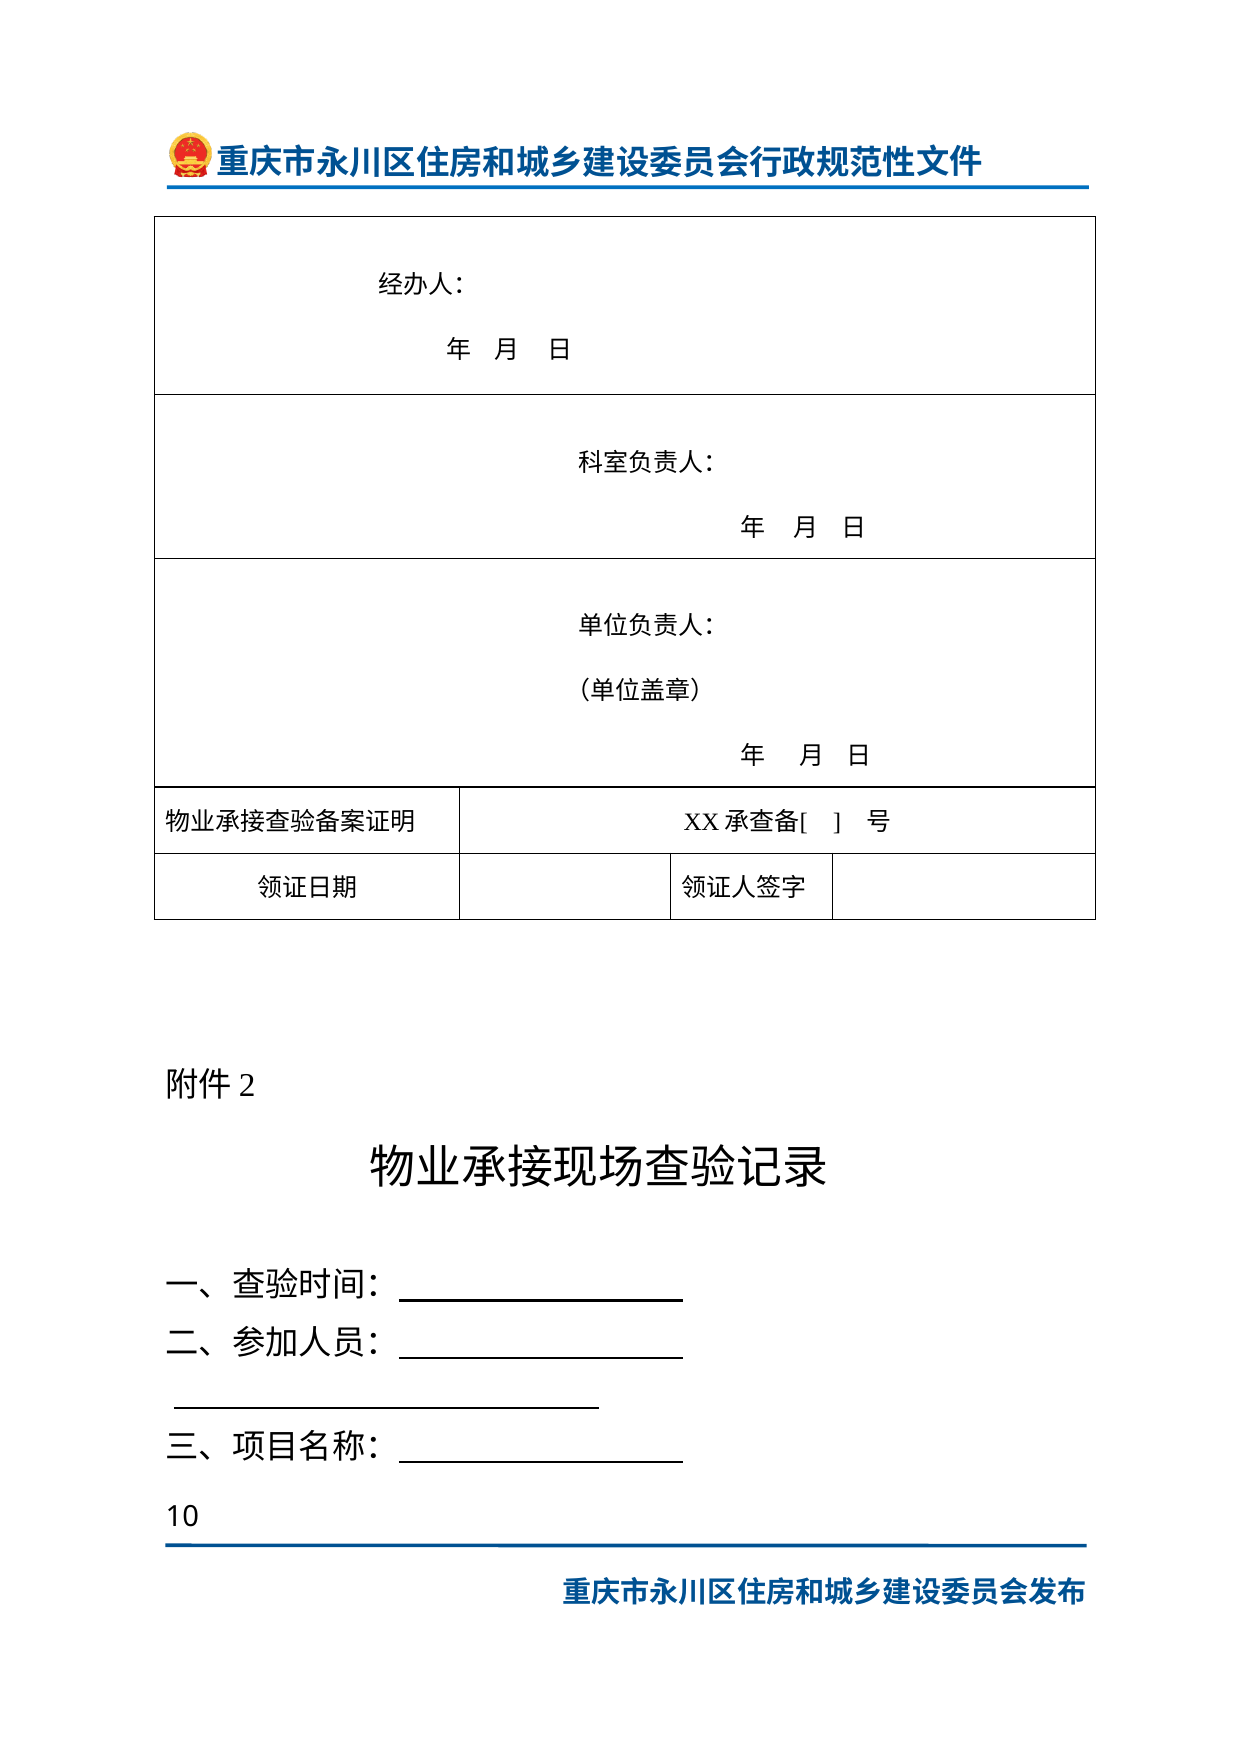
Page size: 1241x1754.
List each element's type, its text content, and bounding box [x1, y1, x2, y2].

text 附件2 [165, 1049, 1087, 1114]
text 二、参加人员： [165, 1316, 1087, 1364]
table_cell [833, 854, 1095, 918]
table_cell [460, 854, 670, 918]
table_cell 领证人签字 [671, 854, 832, 918]
text 物业承接现场查验记录 [165, 1114, 1087, 1212]
picture [165, 130, 216, 181]
table_cell 领证日期 [155, 854, 459, 918]
table_cell XX承查备[ ] 号 [460, 788, 1095, 852]
text 三、项目名称： [165, 1419, 1087, 1468]
table_cell 物业承接查验备案证明 [155, 788, 459, 852]
table_cell 单位负责人： （单位盖章） 年 月 日 [155, 559, 1095, 786]
text 一、查验时间： [165, 1258, 1087, 1306]
table_cell 科室负责人： 年 月 日 [155, 395, 1095, 558]
table_cell 经办人： 年 月 日 [155, 217, 1095, 394]
